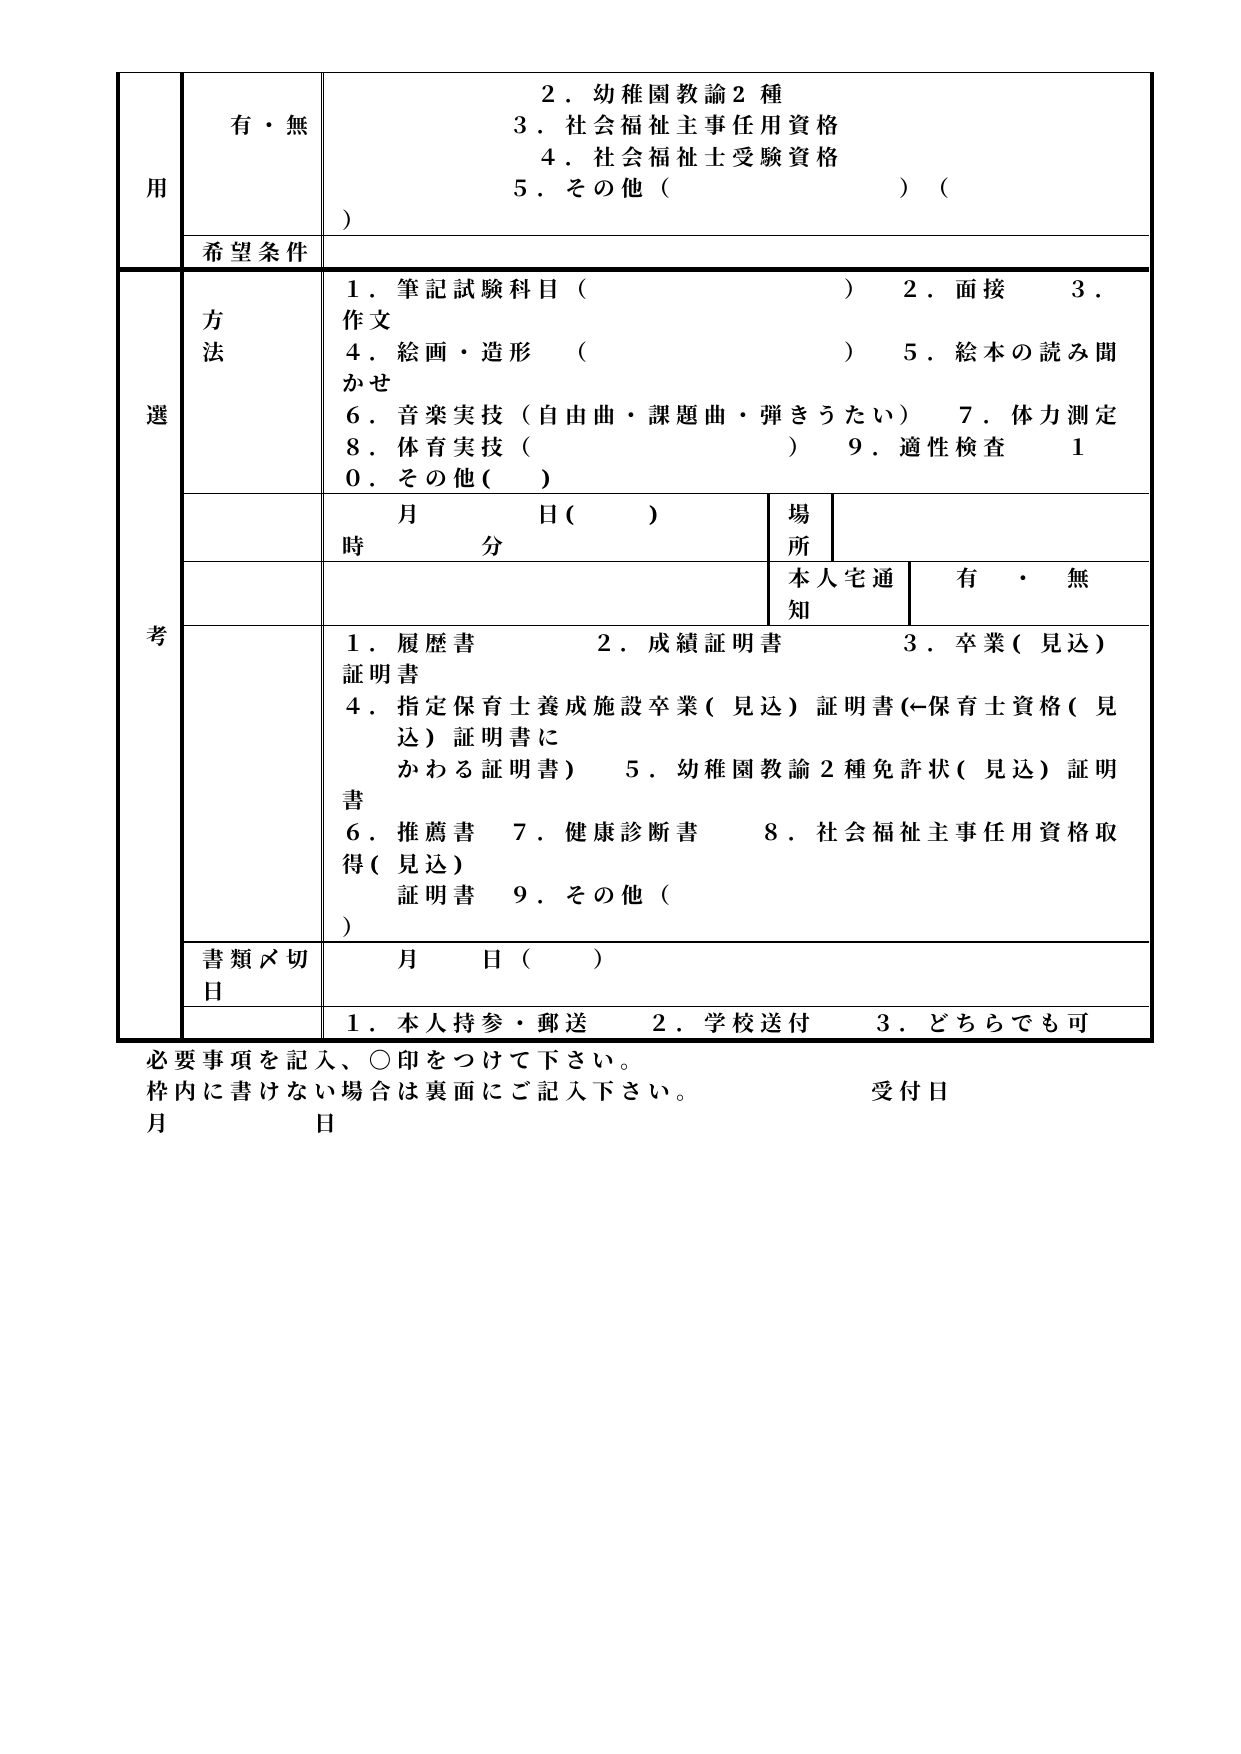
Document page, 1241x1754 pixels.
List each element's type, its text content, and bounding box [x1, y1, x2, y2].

table_cell 方 法 [184, 272, 321, 493]
table_cell 月 日（ ） [324, 941, 1150, 1006]
table_cell 本人宅通知 [770, 562, 908, 625]
table_cell [184, 562, 321, 625]
table_cell [324, 235, 1150, 267]
table_cell [184, 494, 321, 561]
table_cell [834, 493, 1150, 561]
table_cell 指定資格 有・無 [184, 73, 321, 234]
table_cell 書類〆切日 [184, 943, 321, 1006]
table_cell １．筆記試験科目（ ） ２．面接 ３．作文 ４．絵画・造形 （ ） ５．絵本の読み聞かせ ６．音楽実技（自由曲・課題曲・弾きうたい） ７．体力測定 ８．体育実技（ ） ９．適性検査 １０．その他( ) [324, 267, 1150, 493]
table_cell [324, 562, 767, 625]
table_cell [184, 1007, 321, 1038]
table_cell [324, 73, 1150, 234]
table_cell 月 日( ) 時 分 [324, 494, 767, 561]
table_cell １．履歴書 ２．成績証明書 ３．卒業(見込)証明書 ４．指定保育士養成施設卒業(見込)証明書(←保育士資格(見込)証明書に かわる証明書) ５．幼稚園教諭２種免許状(見込)証明書 ６．推薦書 ７．健康診断書 ８．社会福祉主事任用資格取得(見込) 証明書 ９．その他（ ） [324, 625, 1150, 941]
table_cell 場所 [770, 494, 831, 561]
table_cell [184, 626, 321, 941]
table_cell 希望条件 [184, 236, 321, 267]
table_cell １．本人持参・郵送 ２．学校送付 ３．どちらでも可 [324, 1006, 1150, 1038]
table_cell 選 考 [120, 272, 180, 1038]
table_cell 有 ・ 無 [911, 561, 1150, 625]
text 必要事項を記入、〇印をつけて下さい。 枠内に書けない場合は裏面にご記入下さい。 受付日 月 日 [118, 1043, 1151, 1138]
